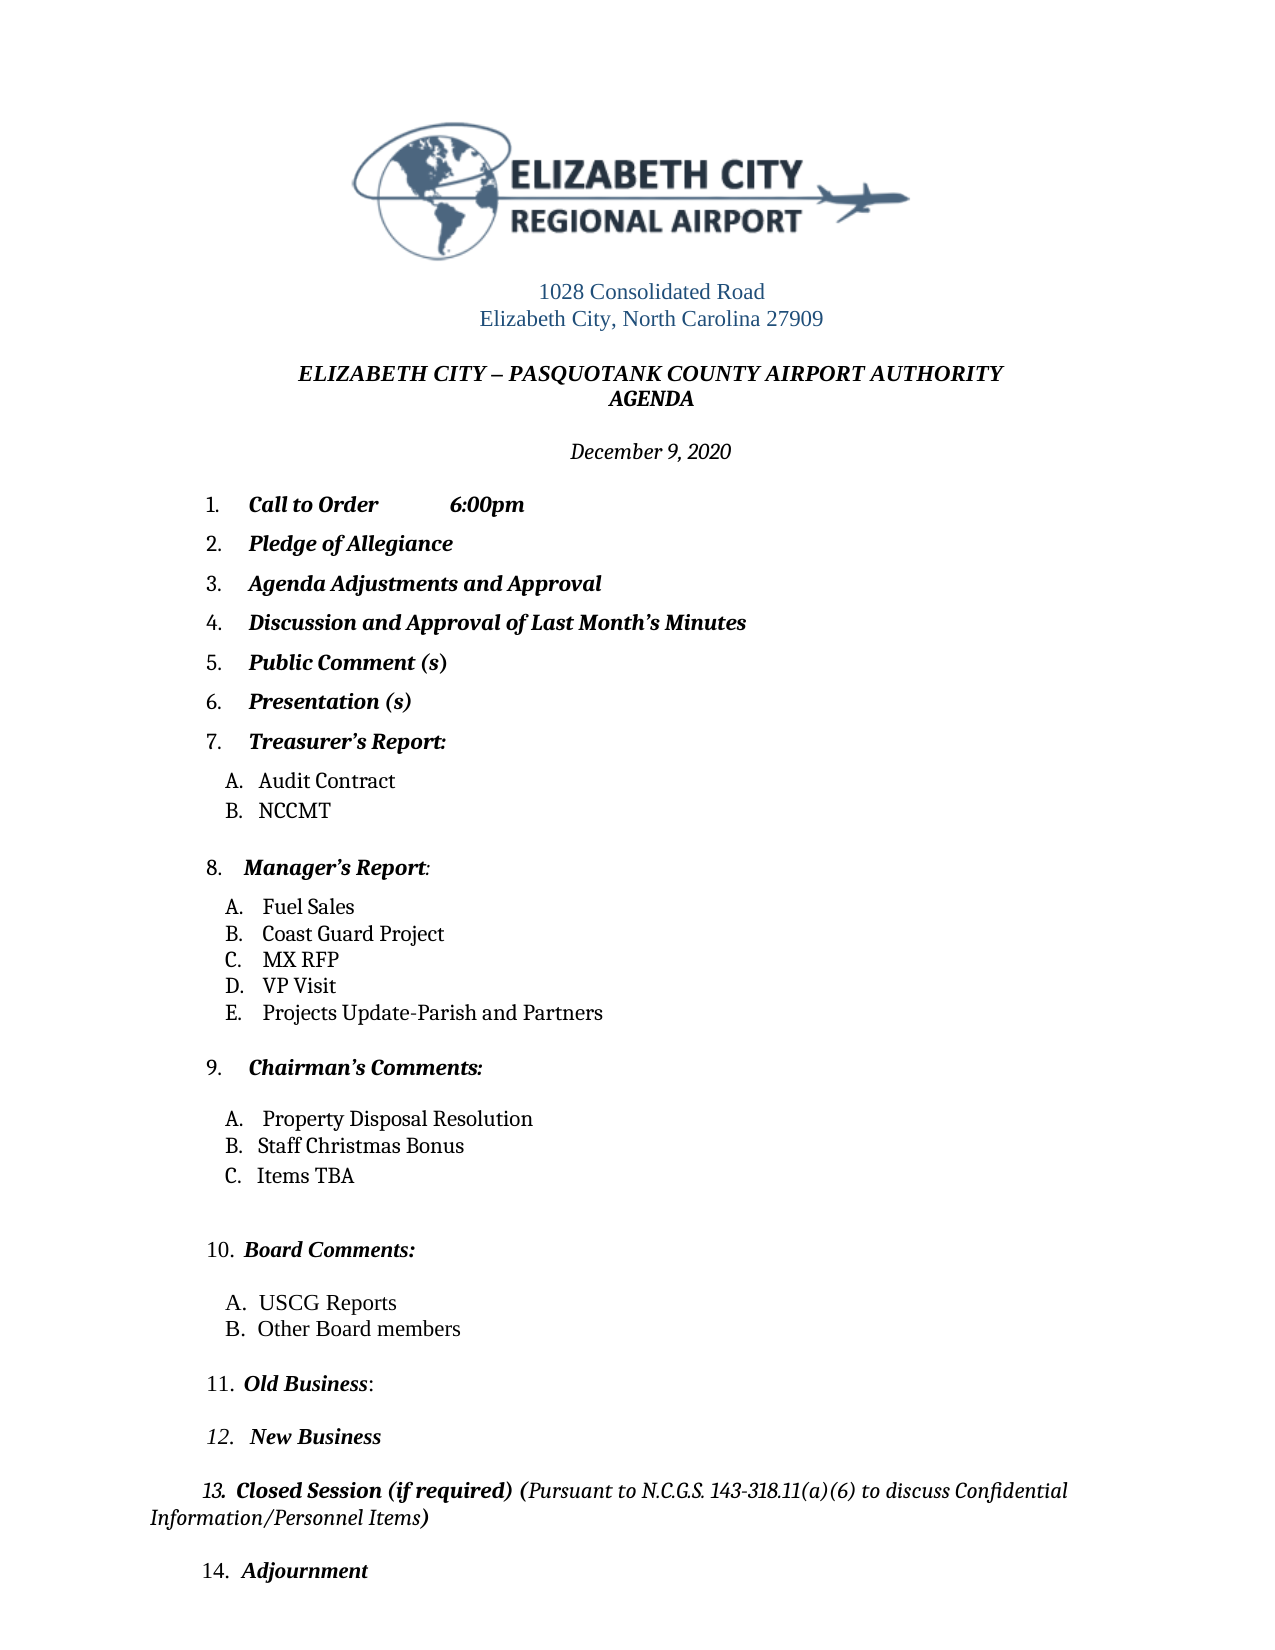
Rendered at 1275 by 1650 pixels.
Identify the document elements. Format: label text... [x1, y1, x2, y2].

list A. USCG Reports [225, 1289, 1153, 1315]
list Discussion and Approval of Last Month’s Minutes [206, 610, 1153, 636]
list Chairman’s Comments: [206, 1055, 1153, 1081]
subtitle A. Property Disposal Resolution B. Staff Christmas Bonus C. Items TBA [225, 1106, 1153, 1230]
list Public Comment (s) [206, 649, 1153, 676]
list Board Comments: [206, 1236, 1153, 1262]
list Pledge of Allegiance [206, 531, 1153, 557]
list MX RFP [225, 947, 1153, 973]
text Agenda [150, 386, 1153, 412]
text December 9, 2020 [150, 439, 1153, 465]
list Coast Guard Project [225, 921, 1153, 947]
list Fuel Sales [225, 894, 1153, 921]
list Manager’s Report: [206, 855, 1153, 881]
list New Business [206, 1423, 1153, 1449]
list Call to Order 6:00pm [206, 492, 1153, 518]
list Presentation (s) [206, 689, 1153, 715]
text 13. Closed Session (if required) (Pursuant to N.C.G.S. 143-318.11(a)(6) to discuss Confidential Information/Personnel Items) [150, 1478, 1153, 1531]
text ELIZABETH CITY – PASQUOTANK COUNTY AIRPORT AUTHORITY [150, 360, 1153, 386]
list Old Business: [206, 1370, 1153, 1396]
list A. Audit Contract [225, 768, 1153, 794]
list B. NCCMT [225, 798, 1153, 824]
list B. Other Board members [225, 1315, 1153, 1370]
list VP Visit [225, 973, 1153, 999]
list 14. Adjournment [150, 1557, 1153, 1583]
list Projects Update-Parish and Partners [225, 999, 1153, 1026]
picture [350, 103, 918, 279]
list Treasurer’s Report: [206, 728, 1153, 755]
list Agenda Adjustments and Approval [206, 571, 1153, 597]
